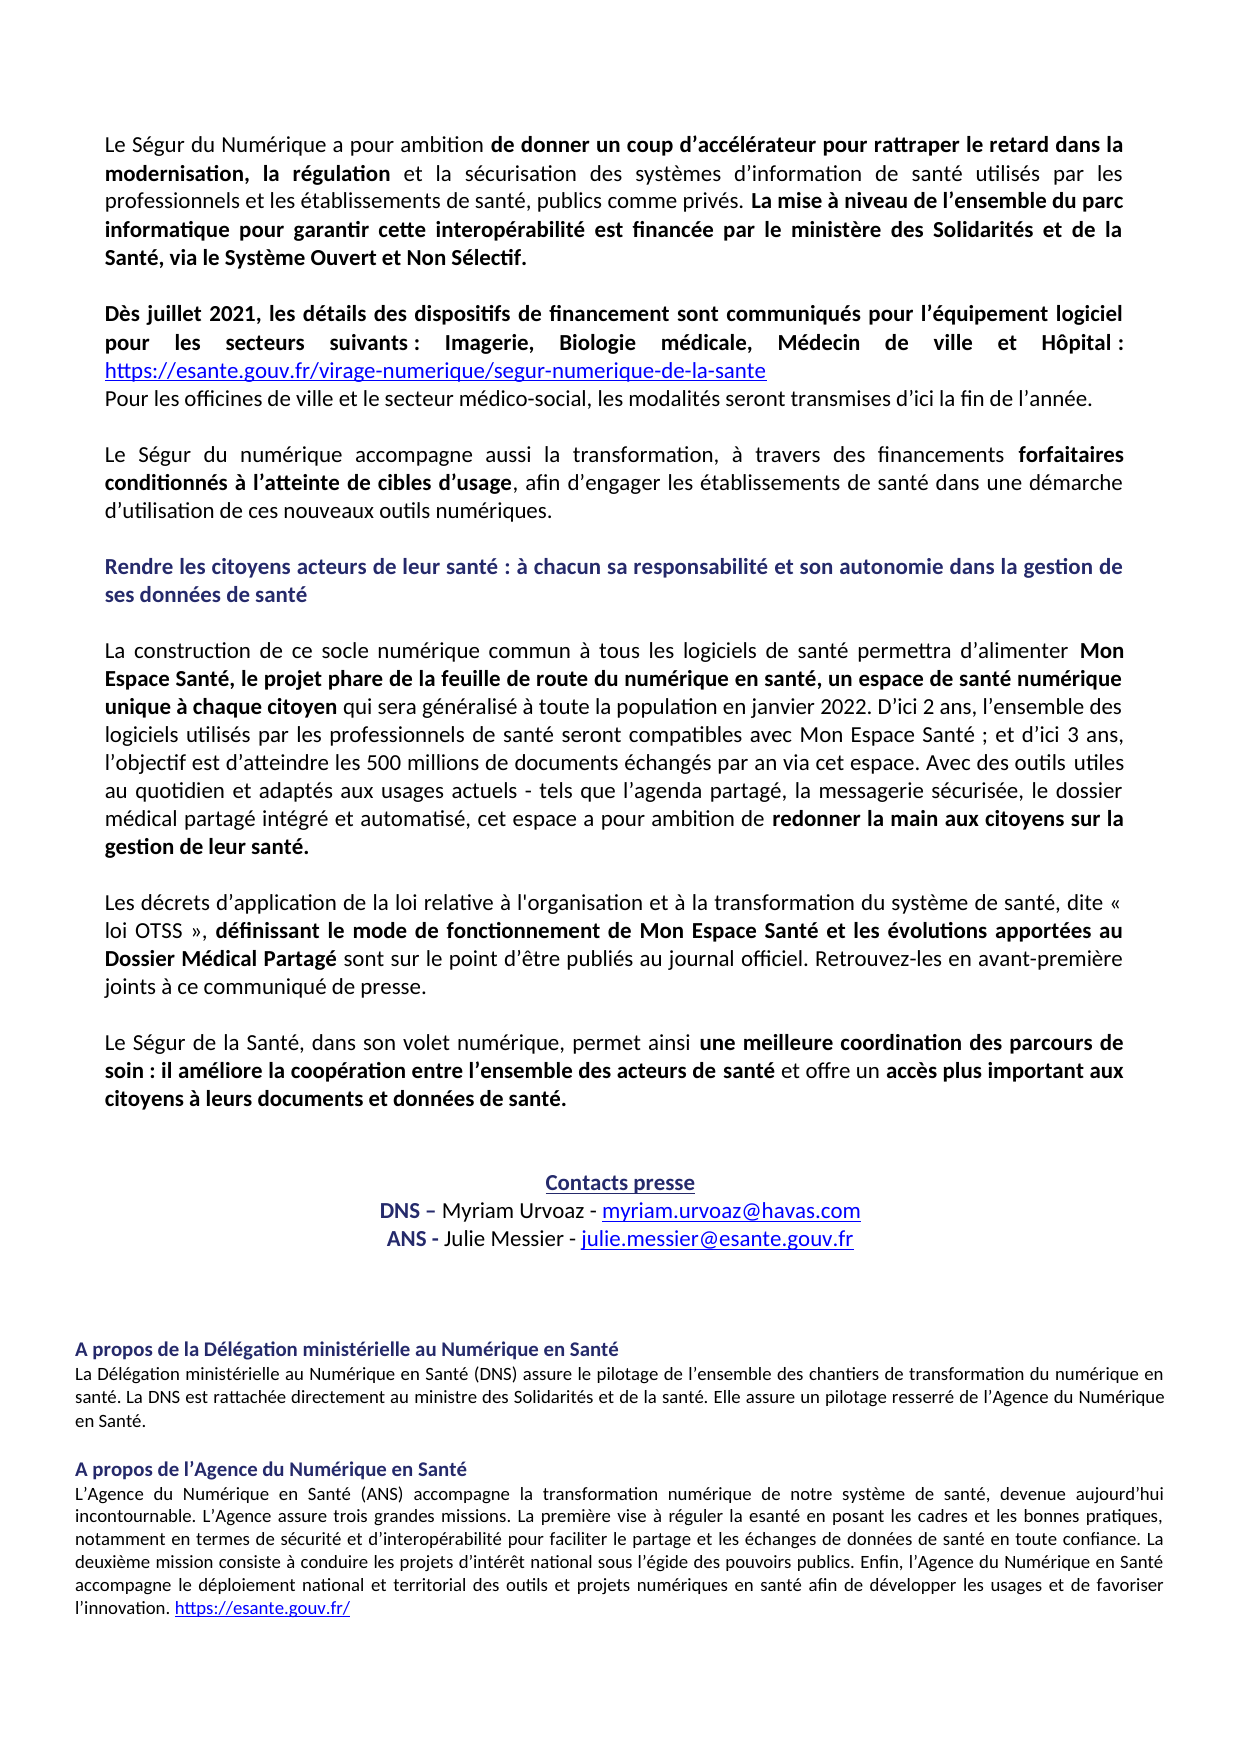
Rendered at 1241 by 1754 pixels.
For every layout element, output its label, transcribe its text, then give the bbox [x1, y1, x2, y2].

text ANS - Julie Messier - julie.messier@esante.gouv.fr [75, 1224, 1165, 1252]
text A propos de l’Agence du Numérique en Santé [75, 1456, 1166, 1482]
text L’Agence du Numérique en Santé (ANS) accompagne la transformation numérique de notre système de santé, devenue aujourd’hui incontournable. L’Agence assure trois grandes missions. La première vise à réguler la esanté en posant les cadres et les bonnes pratiques, notamment en termes de sécurité et d’interopérabilité pour faciliter le partage et les échanges de données de santé en toute confiance. La deuxième mission consiste à conduire les projets d’intérêt national sous l’égide des pouvoirs publics. Enfin, l’Agence du Numérique en Santé accompagne le déploiement national et territorial des outils et projets numériques en santé afin de développer les usages et de favoriser l’innovation. https://esante.gouv.fr/ [75, 1482, 1166, 1619]
text Pour les officines de ville et le secteur médico-social, les modalités seront transmises d’ici la fin de l’année. [104, 384, 1124, 412]
text Le Ségur du Numérique a pour ambition de donner un coup d’accélérateur pour rattraper le retard dans la modernisation, la régulation et la sécurisation des systèmes d’information de santé utilisés par les professionnels et les établissements de santé, publics comme privés. La mise à niveau de l’ensemble du parc informatique pour garantir cette interopérabilité est financée par le ministère des Solidarités et de la Santé, via le Système Ouvert et Non Sélectif. [104, 131, 1124, 271]
text La Délégation ministérielle au Numérique en Santé (DNS) assure le pilotage de l’ensemble des chantiers de transformation du numérique en santé. La DNS est rattachée directement au ministre des Solidarités et de la santé. Elle assure un pilotage resserré de l’Agence du Numérique en Santé. [75, 1362, 1166, 1433]
text Contacts presse [75, 1168, 1165, 1196]
text Le Ségur de la Santé, dans son volet numérique, permet ainsi une meilleure coordination des parcours de soin : il améliore la coopération entre l’ensemble des acteurs de santé et offre un accès plus important aux citoyens à leurs documents et données de santé. [104, 1028, 1124, 1112]
text Le Ségur du numérique accompagne aussi la transformation, à travers des financements forfaitaires conditionnés à l’atteinte de cibles d’usage, afin d’engager les établissements de santé dans une démarche d’utilisation de ces nouveaux outils numériques. [104, 440, 1124, 524]
text La construction de ce socle numérique commun à tous les logiciels de santé permettra d’alimenter Mon Espace Santé, le projet phare de la feuille de route du numérique en santé, un espace de santé numérique unique à chaque citoyen qui sera généralisé à toute la population en janvier 2022. D’ici 2 ans, l’ensemble des logiciels utilisés par les professionnels de santé seront compatibles avec Mon Espace Santé ; et d’ici 3 ans, l’objectif est d’atteindre les 500 millions de documents échangés par an via cet espace. Avec des outils utiles au quotidien et adaptés aux usages actuels - tels que l’agenda partagé, la messagerie sécurisée, le dossier médical partagé intégré et automatisé, cet espace a pour ambition de redonner la main aux citoyens sur la gestion de leur santé. [104, 636, 1124, 860]
text Les décrets d’application de la loi relative à l'organisation et à la transformation du système de santé, dite « loi OTSS », définissant le mode de fonctionnement de Mon Espace Santé et les évolutions apportées au Dossier Médical Partagé sont sur le point d’être publiés au journal officiel. Retrouvez-les en avant-première joints à ce communiqué de presse. [104, 888, 1124, 1000]
text A propos de la Délégation ministérielle au Numérique en Santé [75, 1337, 1166, 1362]
text Dès juillet 2021, les détails des dispositifs de financement sont communiqués pour l’équipement logiciel pour les secteurs suivants : Imagerie, Biologie médicale, Médecin de ville et Hôpital : https://esante.gouv.fr/virage-numerique/segur-numerique-de-la-sante [104, 299, 1124, 384]
text DNS – Myriam Urvoaz - myriam.urvoaz@havas.com [75, 1196, 1165, 1224]
text Rendre les citoyens acteurs de leur santé : à chacun sa responsabilité et son autonomie dans la gestion de ses données de santé [104, 552, 1124, 608]
